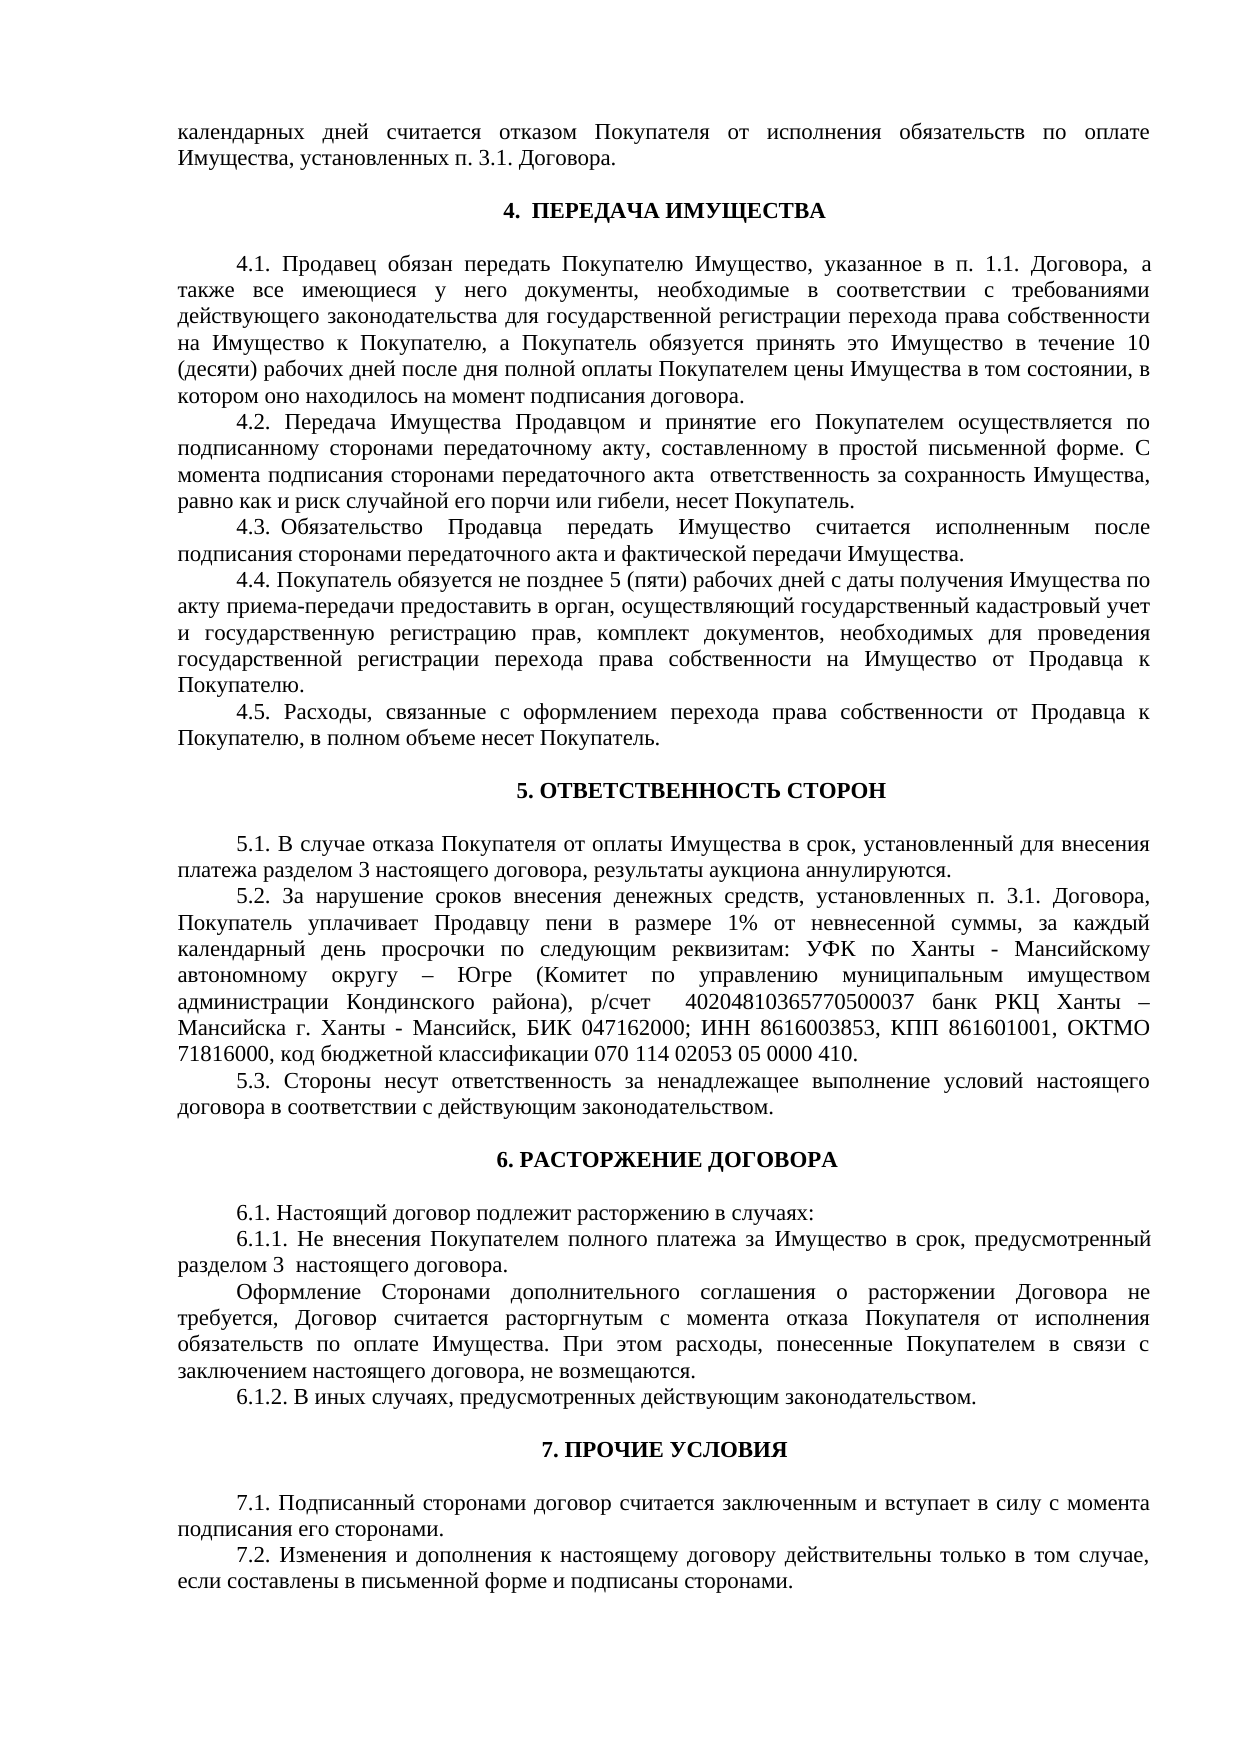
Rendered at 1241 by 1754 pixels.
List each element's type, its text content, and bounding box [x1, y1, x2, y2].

text 7. ПРОЧИЕ УСЛОВИЯ [177, 1436, 1152, 1462]
text 4.3. Обязательство Продавца передать Имущество считается исполненным после подписания сторонами передаточного акта и фактической передачи Имущества. [177, 513, 1152, 566]
text 6. РАСТОРЖЕНИЕ ДОГОВОРА [177, 1146, 1152, 1172]
text 4.1. Продавец обязан передать Покупателю Имущество, указанное в п. 1.1. Договора, а также все имеющиеся у него документы, необходимые в соответствии с требованиями действующего законодательства для государственной регистрации перехода права собственности на Имущество к Покупателю, а Покупатель обязуется принять это Имущество в течение 10 (десяти) рабочих дней после дня полной оплаты Покупателем цены Имущества в том состоянии, в котором оно находилось на момент подписания договора. [177, 250, 1152, 408]
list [177, 118, 1152, 171]
text 6.1.2. В иных случаях, предусмотренных действующим законодательством. [177, 1383, 1152, 1409]
text Оформление Сторонами дополнительного соглашения о расторжении Договора не требуется, Договор считается расторгнутым с момента отказа Покупателя от исполнения обязательств по оплате Имущества. При этом расходы, понесенные Покупателем в связи с заключением настоящего договора, не возмещаются. [177, 1278, 1152, 1383]
text 7.1. Подписанный сторонами договор считается заключенным и вступает в силу с момента подписания его сторонами. [177, 1488, 1152, 1541]
text 5.2. За нарушение сроков внесения денежных средств, установленных п. 3.1. Договора, Покупатель уплачивает Продавцу пени в размере 1% от невнесенной суммы, за каждый календарный день просрочки по следующим реквизитам: УФК по Ханты - Мансийскому автономному округу – Югре (Комитет по управлению муниципальным имуществом администрации Кондинского района), р/счет 40204810365770500037 банк РКЦ Ханты – Мансийска г. Ханты - Мансийск, БИК 047162000; ИНН 8616003853, КПП 861601001, ОКТМО 71816000, код бюджетной классификации 070 114 02053 05 0000 410. [177, 882, 1152, 1067]
text 4.5. Расходы, связанные с оформлением перехода права собственности от Продавца к Покупателю, в полном объеме несет Покупатель. [177, 698, 1152, 751]
text 4.4. Покупатель обязуется не позднее 5 (пяти) рабочих дней с даты получения Имущества по акту приема-передачи предоставить в орган, осуществляющий государственный кадастровый учет и государственную регистрацию прав, комплект документов, необходимых для проведения государственной регистрации перехода права собственности на Имущество от Продавца к Покупателю. [177, 566, 1152, 698]
text 4. ПЕРЕДАЧА ИМУЩЕСТВА [177, 197, 1152, 223]
text 7.2. Изменения и дополнения к настоящему договору действительны только в том случае, если составлены в письменной форме и подписаны сторонами. [177, 1541, 1152, 1594]
text 5. ОТВЕТСТВЕННОСТЬ СТОРОН [177, 777, 1152, 803]
text 5.1. В случае отказа Покупателя от оплаты Имущества в срок, установленный для внесения платежа разделом 3 настоящего договора, результаты аукциона аннулируются. [177, 830, 1152, 882]
text 5.3. Стороны несут ответственность за ненадлежащее выполнение условий настоящего договора в соответствии с действующим законодательством. [177, 1067, 1152, 1119]
text 4.2. Передача Имущества Продавцом и принятие его Покупателем осуществляется по подписанному сторонами передаточному акту, составленному в простой письменной форме. С момента подписания сторонами передаточного акта ответственность за сохранность Имущества, равно как и риск случайной его порчи или гибели, несет Покупатель. [177, 408, 1152, 513]
text 6.1. Настоящий договор подлежит расторжению в случаях: [177, 1199, 1152, 1225]
text 6.1.1. Не внесения Покупателем полного платежа за Имущество в срок, предусмотренный разделом 3 настоящего договора. [177, 1225, 1152, 1278]
